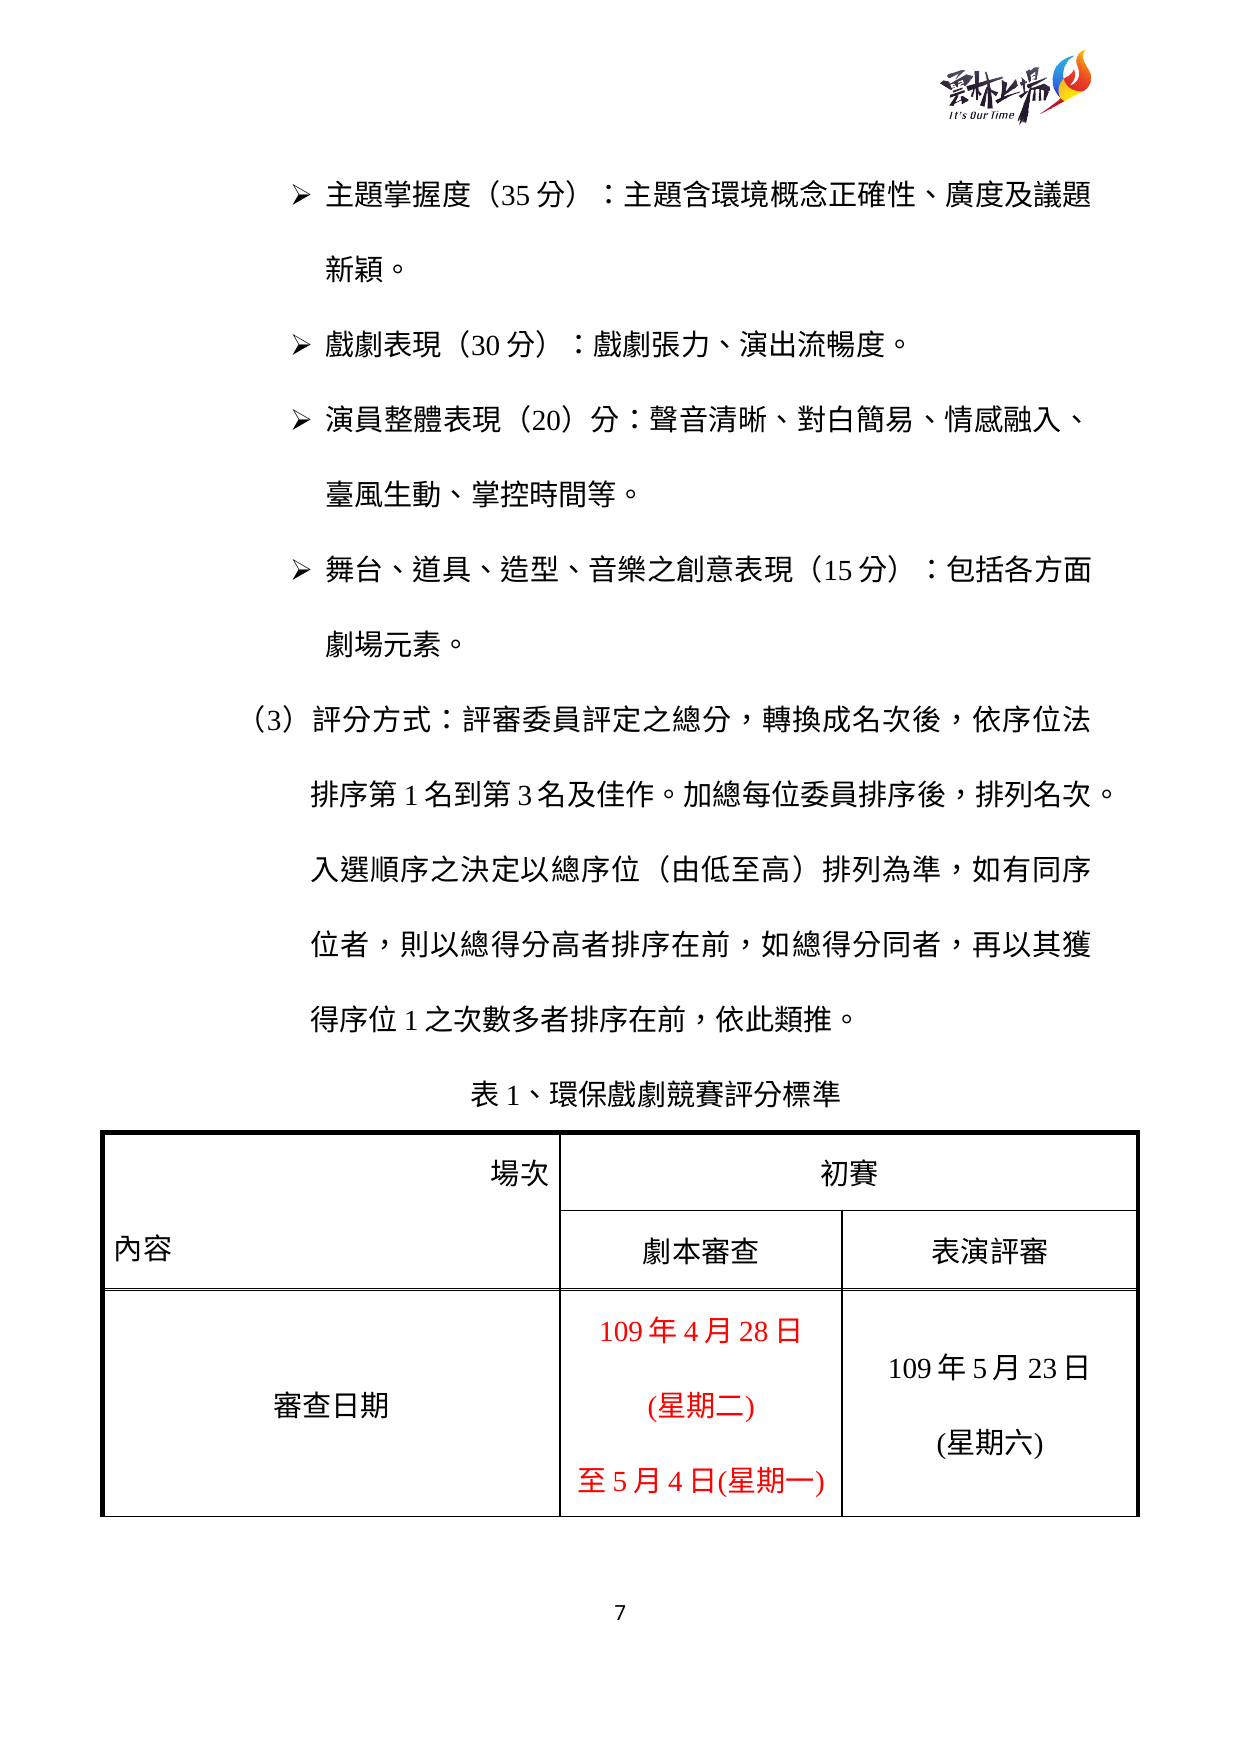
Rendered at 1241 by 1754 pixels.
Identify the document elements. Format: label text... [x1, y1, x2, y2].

list 戲劇表現（30分）：戲劇張力、演出流暢度。 [290, 305, 1092, 380]
text （3）評分方式：評審委員評定之總分，轉換成名次後，依序位法排序第1名到第3名及佳作。加總每位委員排序後，排列名次。入選順序之決定以總序位（由低至高）排列為準，如有同序位者，則以總得分高者排序在前，如總得分同者，再以其獲得序位1之次數多者排序在前，依此類推。 [237, 680, 1092, 1055]
table_cell 表演評審 [843, 1211, 1136, 1288]
text 表1、環保戲劇競賽評分標準 [219, 1055, 1092, 1130]
list 舞台、道具、造型、音樂之創意表現（15分）：包括各方面劇場元素。 [290, 530, 1092, 680]
list 演員整體表現（20）分：聲音清晰、對白簡易、情感融入、臺風生動、掌控時間等。 [290, 380, 1092, 530]
table_cell 109年4月28日 (星期二) 至5月4日(星期一) [561, 1291, 841, 1516]
table_cell 109年5月23日 (星期六) [843, 1291, 1136, 1516]
table_cell 劇本審查 [561, 1211, 841, 1288]
table_cell 審查日期 [105, 1291, 559, 1516]
table_header 場次 內容 [105, 1135, 559, 1288]
table_header 初賽 [561, 1135, 1136, 1209]
list 主題掌握度（35分）：主題含環境概念正確性、廣度及議題新穎。 [290, 155, 1092, 305]
picture [938, 46, 1093, 130]
